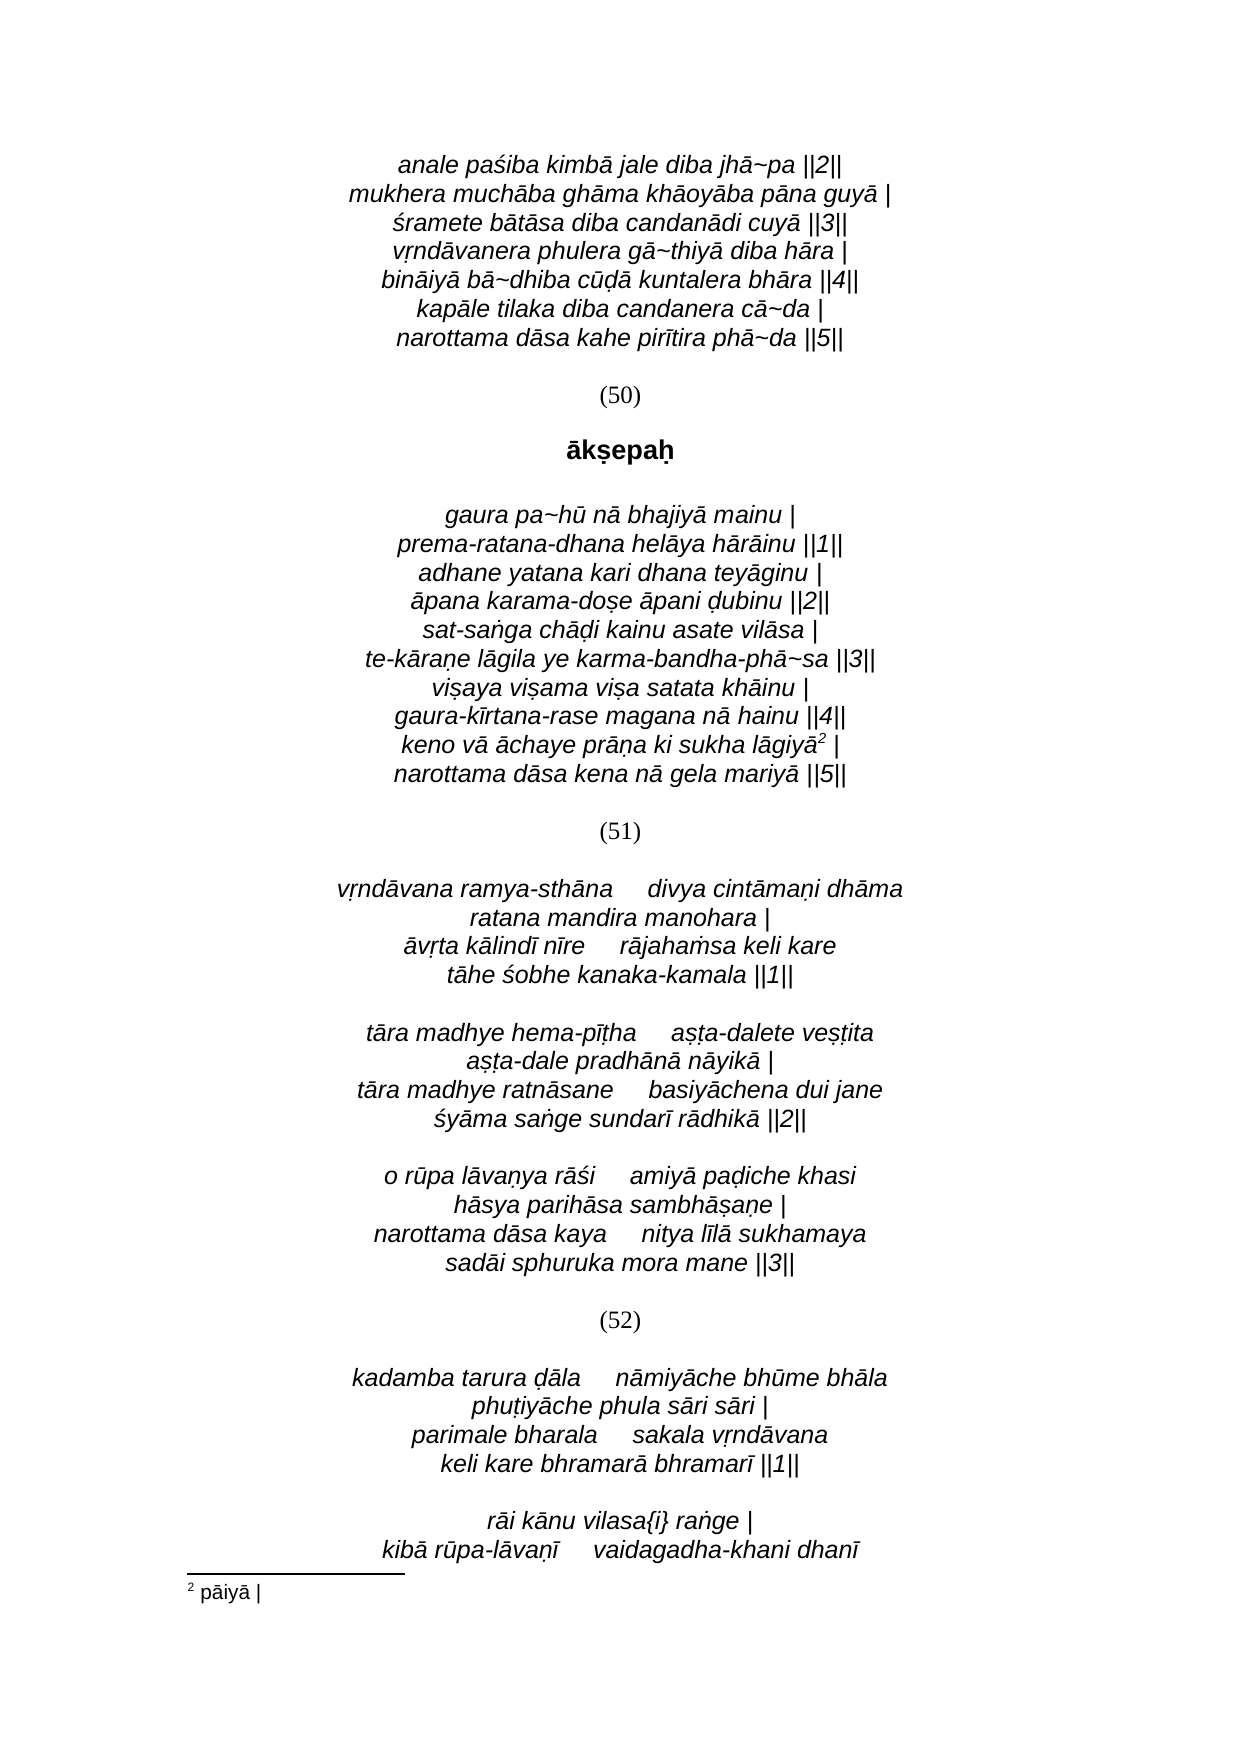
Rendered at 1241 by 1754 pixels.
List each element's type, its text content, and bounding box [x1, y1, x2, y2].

text (52) [187, 1305, 1053, 1334]
text keli kare bhramarā bhramarī ||1|| [187, 1449, 1053, 1477]
text aṣṭa-dale pradhānā nāyikā | [187, 1046, 1053, 1075]
text kibā rūpa-lāvaṇī vaidagadha-khani dhanī [187, 1535, 1053, 1564]
text āpana karama-doṣe āpani ḍubinu ||2|| [187, 586, 1053, 615]
text narottama dāsa kahe pirītira phā~da ||5|| [187, 322, 1053, 380]
text (51) [187, 816, 1053, 845]
text anale paśiba kimbā jale diba jhā~pa ||2|| [187, 150, 1053, 179]
text vṛndāvanera phulera gā~thiyā diba hāra | [187, 236, 1053, 265]
text śramete bātāsa diba candanādi cuyā ||3|| [187, 207, 1053, 236]
text keno vā āchaye prāṇa ki sukha lāgiyā | [187, 730, 1053, 759]
text tāra madhye hema-pīṭha aṣṭa-dalete veṣṭita [187, 1017, 1053, 1046]
text phuṭiyāche phula sāri sāri | [187, 1391, 1053, 1420]
text kapāle tilaka diba candanera cā~da | [187, 294, 1053, 322]
text rāi kānu vilasa{i} raṅge | [187, 1506, 1053, 1535]
text adhane yatana kari dhana teyāginu | [187, 557, 1053, 586]
text śyāma saṅge sundarī rādhikā ||2|| [187, 1104, 1053, 1132]
text (50) [187, 380, 1053, 409]
text o rūpa lāvaṇya rāśi amiyā paḍiche khasi [187, 1161, 1053, 1190]
text vṛndāvana ramya-sthāna divya cintāmaṇi dhāma [187, 874, 1053, 902]
text bināiyā bā~dhiba cūḍā kuntalera bhāra ||4|| [187, 265, 1053, 294]
text parimale bharala sakala vṛndāvana [187, 1420, 1053, 1449]
text hāsya parihāsa sambhāṣaṇe | [187, 1190, 1053, 1219]
text ratana mandira manohara | [187, 902, 1053, 931]
text tāhe śobhe kanaka-kamala ||1|| [187, 960, 1053, 989]
text mukhera muchāba ghāma khāoyāba pāna guyā | [187, 179, 1053, 207]
text te-kāraṇe lāgila ye karma-bandha-phā~sa ||3|| [187, 644, 1053, 672]
text prema-ratana-dhana helāya hārāinu ||1|| [187, 529, 1053, 557]
text narottama dāsa kena nā gela mariyā ||5|| [187, 759, 1053, 787]
text sadāi sphuruka mora mane ||3|| [187, 1247, 1053, 1276]
text tāra madhye ratnāsane basiyāchena dui jane [187, 1075, 1053, 1104]
text kadamba tarura ḍāla nāmiyāche bhūme bhāla [187, 1362, 1053, 1391]
text sat-saṅga chāḍi kainu asate vilāsa | [187, 615, 1053, 644]
text gaura-kīrtana-rase magana nā hainu ||4|| [187, 701, 1053, 730]
subtitle ākṣepaḥ [187, 434, 1053, 465]
text āvṛta kālindī nīre rājahaṁsa keli kare [187, 931, 1053, 960]
text narottama dāsa kaya nitya līlā sukhamaya [187, 1219, 1053, 1247]
text viṣaya viṣama viṣa satata khāinu | [187, 672, 1053, 701]
text gaura pa~hū nā bhajiyā mainu | [187, 500, 1053, 529]
